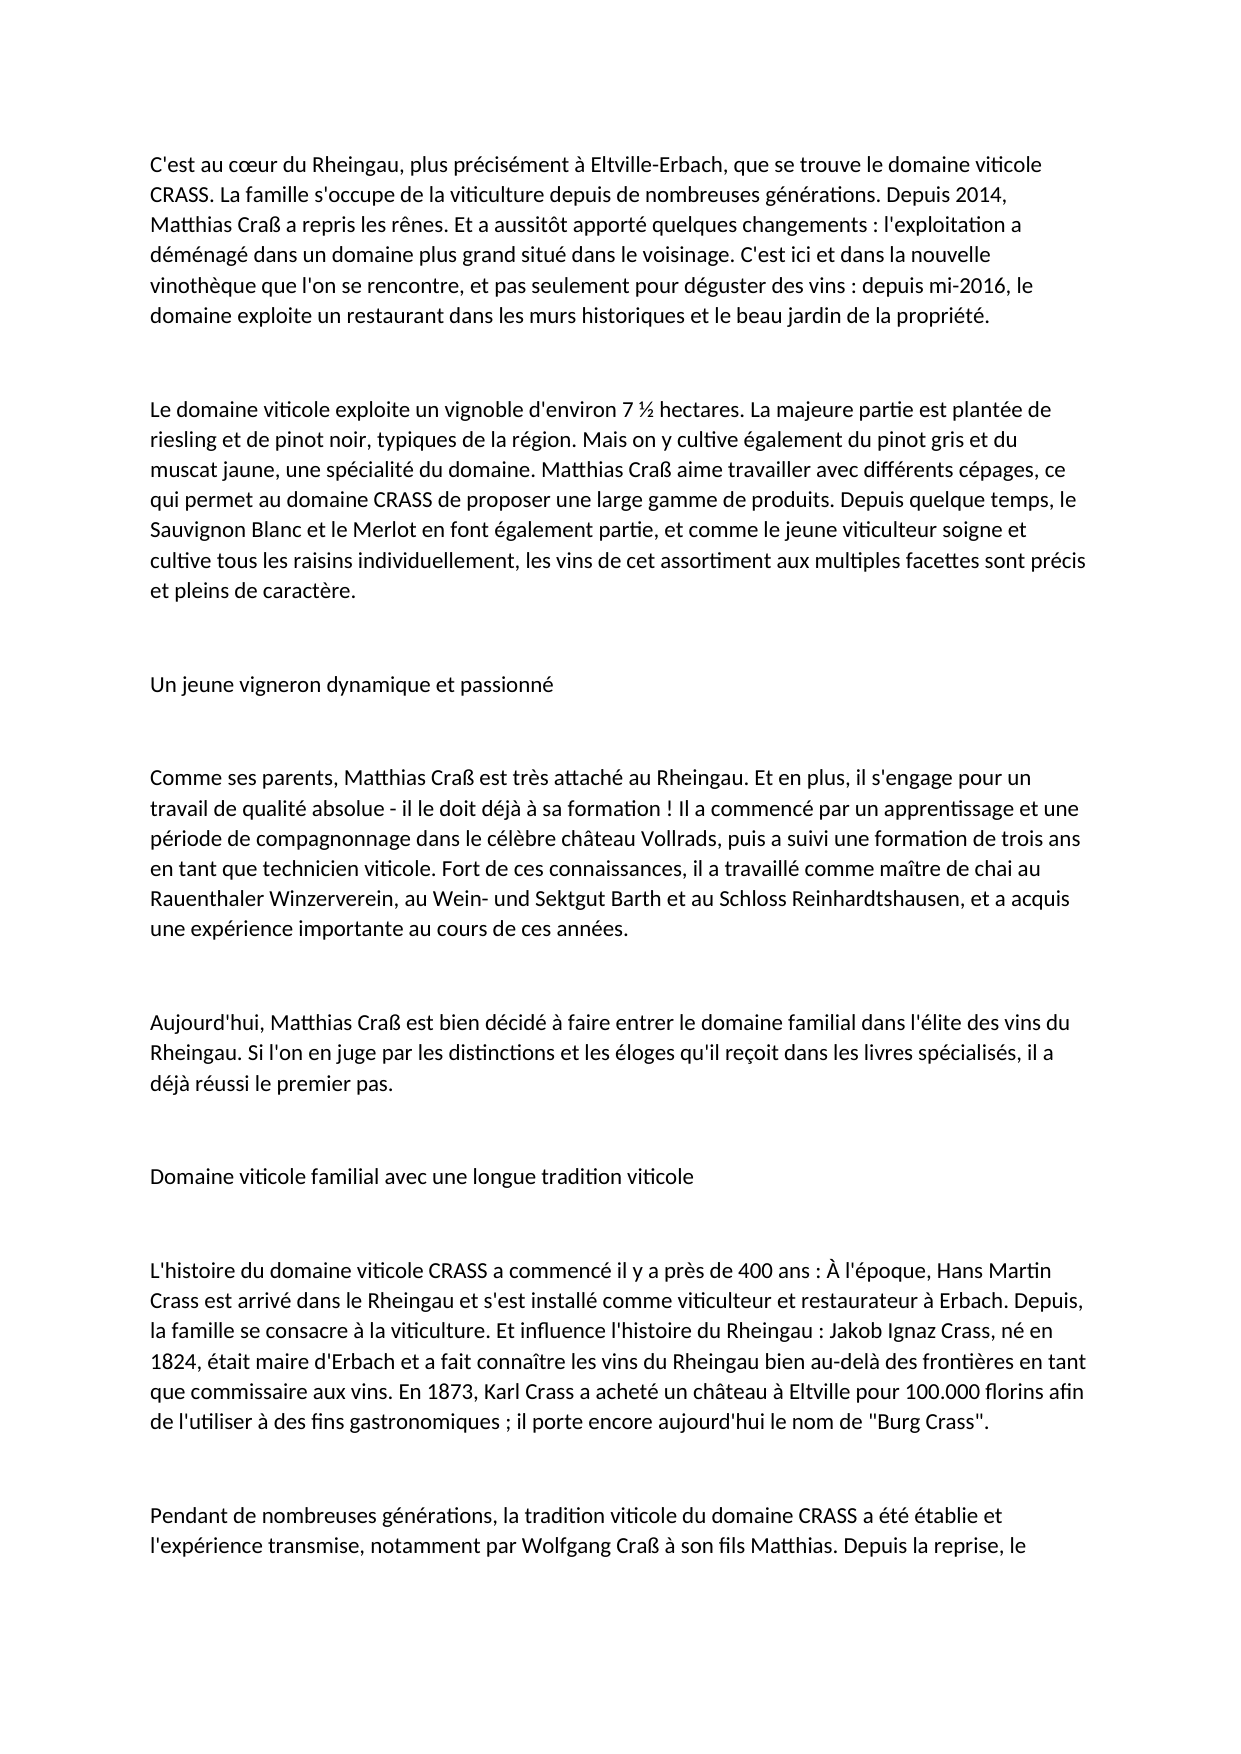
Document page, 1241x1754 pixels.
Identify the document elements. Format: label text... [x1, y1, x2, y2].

text Comme ses parents, Matthias Craß est très attaché au Rheingau. Et en plus, il s'engage pour un travail de qualité absolue - il le doit déjà à sa formation ! Il a commencé par un apprentissage et une période de compagnonnage dans le célèbre château Vollrads, puis a suivi une formation de trois ans en tant que technicien viticole. Fort de ces connaissances, il a travaillé comme maître de chai au Rauenthaler Winzerverein, au Wein- und Sektgut Barth et au Schloss Reinhardtshausen, et a acquis une expérience importante au cours de ces années. [150, 763, 1090, 943]
text Le domaine viticole exploite un vignoble d'environ 7 ½ hectares. La majeure partie est plantée de riesling et de pinot noir, typiques de la région. Mais on y cultive également du pinot gris et du muscat jaune, une spécialité du domaine. Matthias Craß aime travailler avec différents cépages, ce qui permet au domaine CRASS de proposer une large gamme de produits. Depuis quelque temps, le Sauvignon Blanc et le Merlot en font également partie, et comme le jeune viticulteur soigne et cultive tous les raisins individuellement, les vins de cet assortiment aux multiples facettes sont précis et pleins de caractère. [150, 395, 1090, 604]
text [150, 1501, 1090, 1559]
text Domaine viticole familial avec une longue tradition viticole [150, 1162, 1090, 1191]
text L'histoire du domaine viticole CRASS a commencé il y a près de 400 ans : À l'époque, Hans Martin Crass est arrivé dans le Rheingau et s'est installé comme viticulteur et restaurateur à Erbach. Depuis, la famille se consacre à la viticulture. Et influence l'histoire du Rheingau : Jakob Ignaz Crass, né en 1824, était maire d'Erbach et a fait connaître les vins du Rheingau bien au-delà des frontières en tant que commissaire aux vins. En 1873, Karl Crass a acheté un château à Eltville pour 100.000 florins afin de l'utiliser à des fins gastronomiques ; il porte encore aujourd'hui le nom de "Burg Crass". [150, 1256, 1090, 1435]
text Aujourd'hui, Matthias Craß est bien décidé à faire entrer le domaine familial dans l'élite des vins du Rheingau. Si l'on en juge par les distinctions et les éloges qu'il reçoit dans les livres spécialisés, il a déjà réussi le premier pas. [150, 1008, 1090, 1097]
text Un jeune vigneron dynamique et passionné [150, 670, 1090, 698]
text C'est au cœur du Rheingau, plus précisément à Eltville-Erbach, que se trouve le domaine viticole CRASS. La famille s'occupe de la viticulture depuis de nombreuses générations. Depuis 2014, Matthias Craß a repris les rênes. Et a aussitôt apporté quelques changements : l'exploitation a déménagé dans un domaine plus grand situé dans le voisinage. C'est ici et dans la nouvelle vinothèque que l'on se rencontre, et pas seulement pour déguster des vins : depuis mi-2016, le domaine exploite un restaurant dans les murs historiques et le beau jardin de la propriété. [150, 150, 1090, 329]
